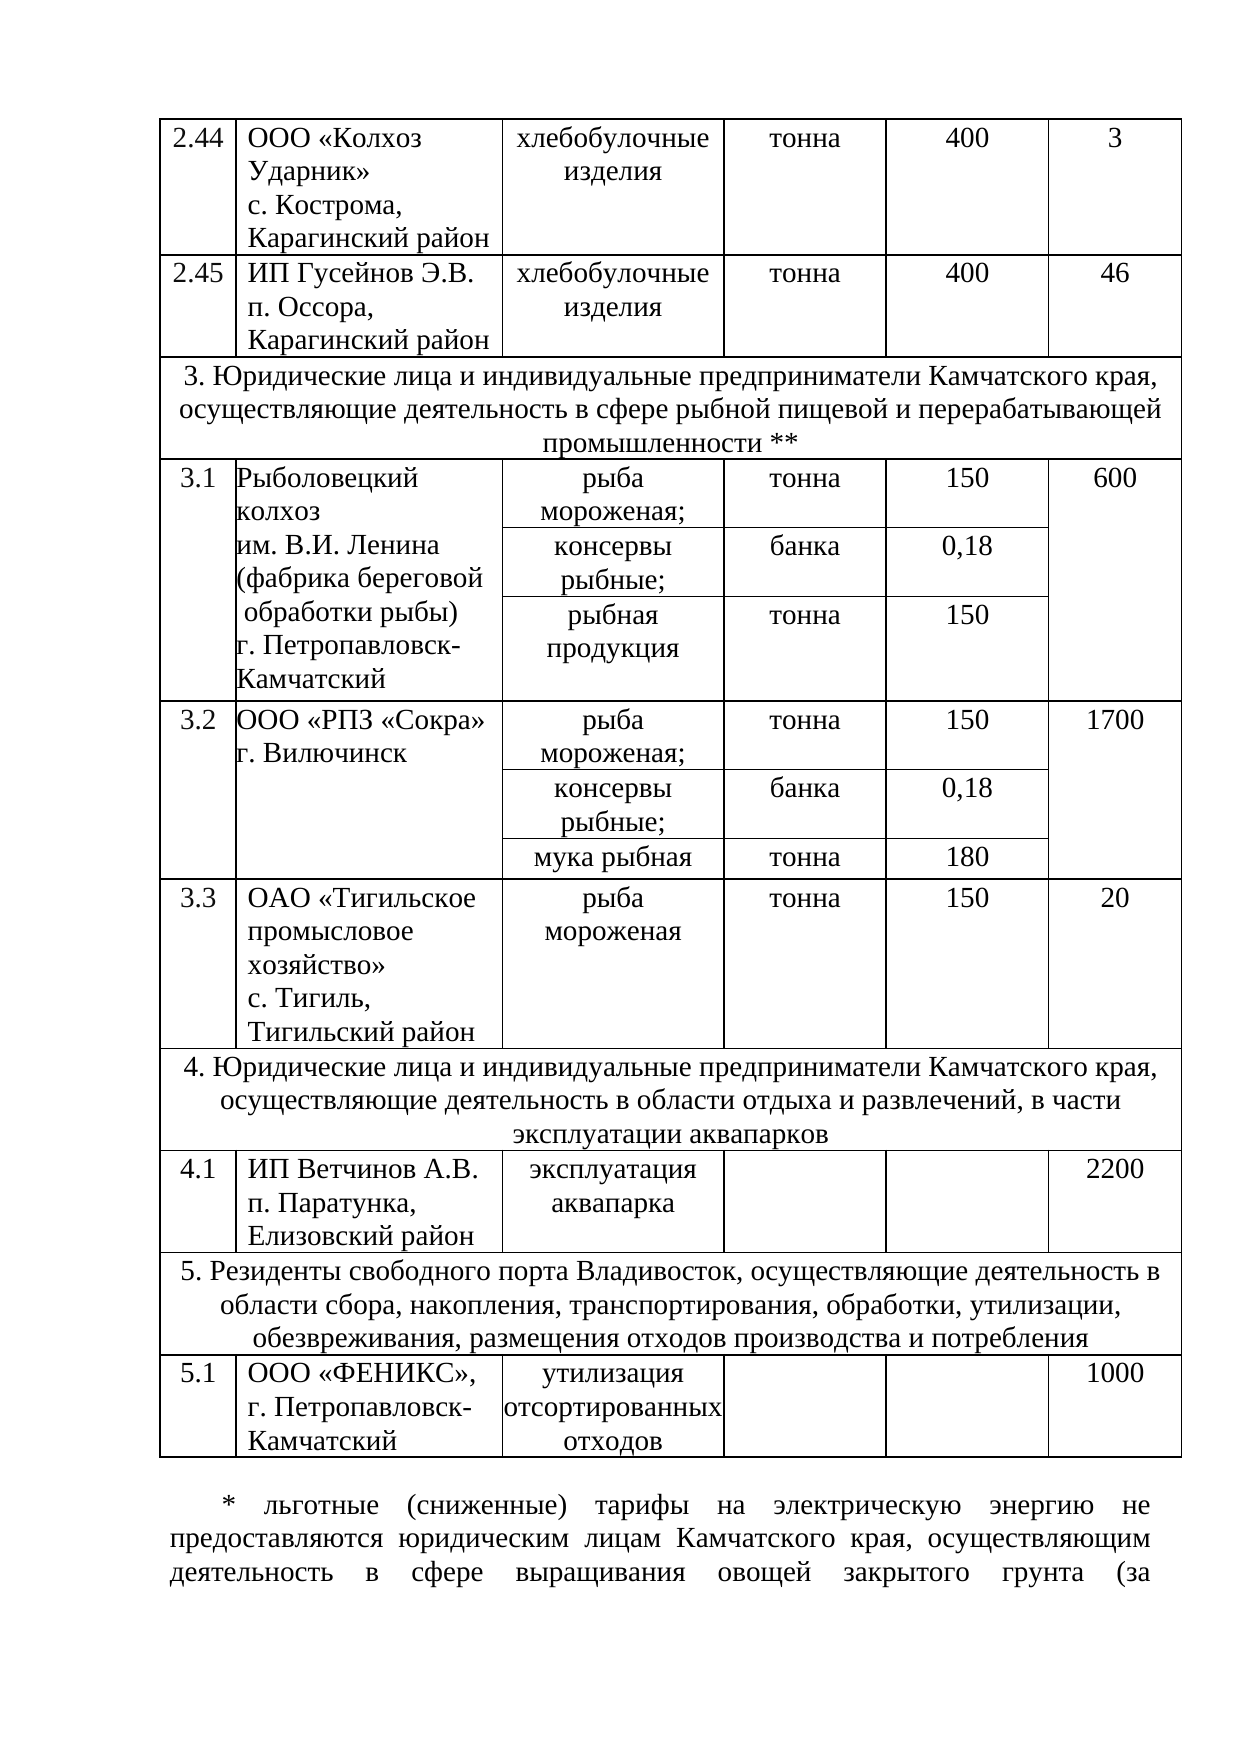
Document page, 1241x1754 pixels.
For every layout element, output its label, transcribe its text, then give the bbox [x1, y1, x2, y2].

table_cell [887, 1356, 1048, 1456]
table_cell 150 [887, 460, 1048, 527]
table_cell 5.1 [161, 1356, 235, 1456]
table_cell 3. Юридические лица и индивидуальные предприниматели Камчатского края, осуществляющие деятельность в сфере рыбной пищевой и перерабатывающей промышленности ** [161, 358, 1181, 458]
table_cell тонна [725, 460, 885, 527]
table_cell эксплуатация аквапарка [503, 1151, 723, 1252]
table_cell хлебобулочные изделия [503, 256, 723, 356]
table_cell 1000 [1049, 1356, 1181, 1456]
table_cell 0,18 [887, 770, 1048, 837]
table_cell 400 [887, 120, 1048, 254]
table_cell [725, 1151, 885, 1252]
table_cell консервы рыбные; [503, 528, 723, 596]
table_cell рыба мороженая [503, 880, 723, 1047]
table_cell ООО «ФЕНИКС», г. Петропавловск-Камчатский [237, 1356, 502, 1456]
table_cell 3.2 [161, 702, 235, 878]
table_cell 4. Юридические лица и индивидуальные предприниматели Камчатского края, осуществляющие деятельность в области отдыха и развлечений, в части эксплуатации аквапарков [161, 1049, 1181, 1149]
table_cell [887, 1151, 1048, 1252]
table_cell 20 [1049, 880, 1181, 1047]
table_cell 2.44 [161, 120, 235, 254]
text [169, 1487, 1152, 1587]
table_cell тонна [725, 120, 885, 254]
table_cell банка [725, 770, 885, 837]
table_cell ИП Ветчинов А.В. п. Паратунка, Елизовский район [237, 1151, 502, 1252]
table_cell 3.1 [161, 460, 235, 700]
table_cell 150 [887, 880, 1048, 1047]
table_cell Рыболовецкий колхоз им. В.И. Ленина (фабрика береговой обработки рыбы) г. Петропавловск- Камчатский [237, 460, 502, 700]
table_cell 150 [887, 597, 1048, 700]
table_cell тонна [725, 839, 885, 878]
table_cell 150 [887, 702, 1048, 769]
table_cell мука рыбная [503, 839, 723, 878]
table_cell консервы рыбные; [503, 770, 723, 837]
table_cell 600 [1049, 460, 1181, 700]
table_cell тонна [725, 256, 885, 356]
table_cell 5. Резиденты свободного порта Владивосток, осуществляющие деятельность в области сбора, накопления, транспортирования, обработки, утилизации, обезвреживания, размещения отходов производства и потребления [161, 1253, 1181, 1354]
table_cell 2.45 [161, 256, 235, 356]
table_cell утилизация отсортированных отходов [503, 1356, 723, 1456]
table_cell 180 [887, 839, 1048, 878]
table_cell рыба мороженая; [503, 702, 723, 769]
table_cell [503, 120, 723, 254]
table_cell рыба мороженая; [503, 460, 723, 527]
table_cell ООО «РПЗ «Сокра» г. Вилючинск [237, 702, 502, 878]
table_cell 1700 [1049, 702, 1181, 878]
table_cell рыбная продукция [503, 597, 723, 700]
table_cell тонна [725, 880, 885, 1047]
table_cell [725, 1356, 885, 1456]
table_cell 3 [1049, 120, 1181, 254]
table_cell 0,18 [887, 528, 1048, 596]
table_cell 2200 [1049, 1151, 1181, 1252]
table_cell 46 [1049, 256, 1181, 356]
table_cell 4.1 [161, 1151, 235, 1252]
table_cell 3.3 [161, 880, 235, 1047]
table_cell тонна [725, 702, 885, 769]
table_cell банка [725, 528, 885, 596]
table_cell ИП Гусейнов Э.В. п. Оссора, Карагинский район [237, 256, 502, 356]
table_cell 400 [887, 256, 1048, 356]
table_cell ОАО «Тигильское промысловое хозяйство» с. Тигиль, Тигильский район [237, 880, 502, 1047]
table_cell тонна [725, 597, 885, 700]
table_cell ООО «Колхоз Ударник» с. Кострома, Карагинский район [237, 120, 502, 254]
